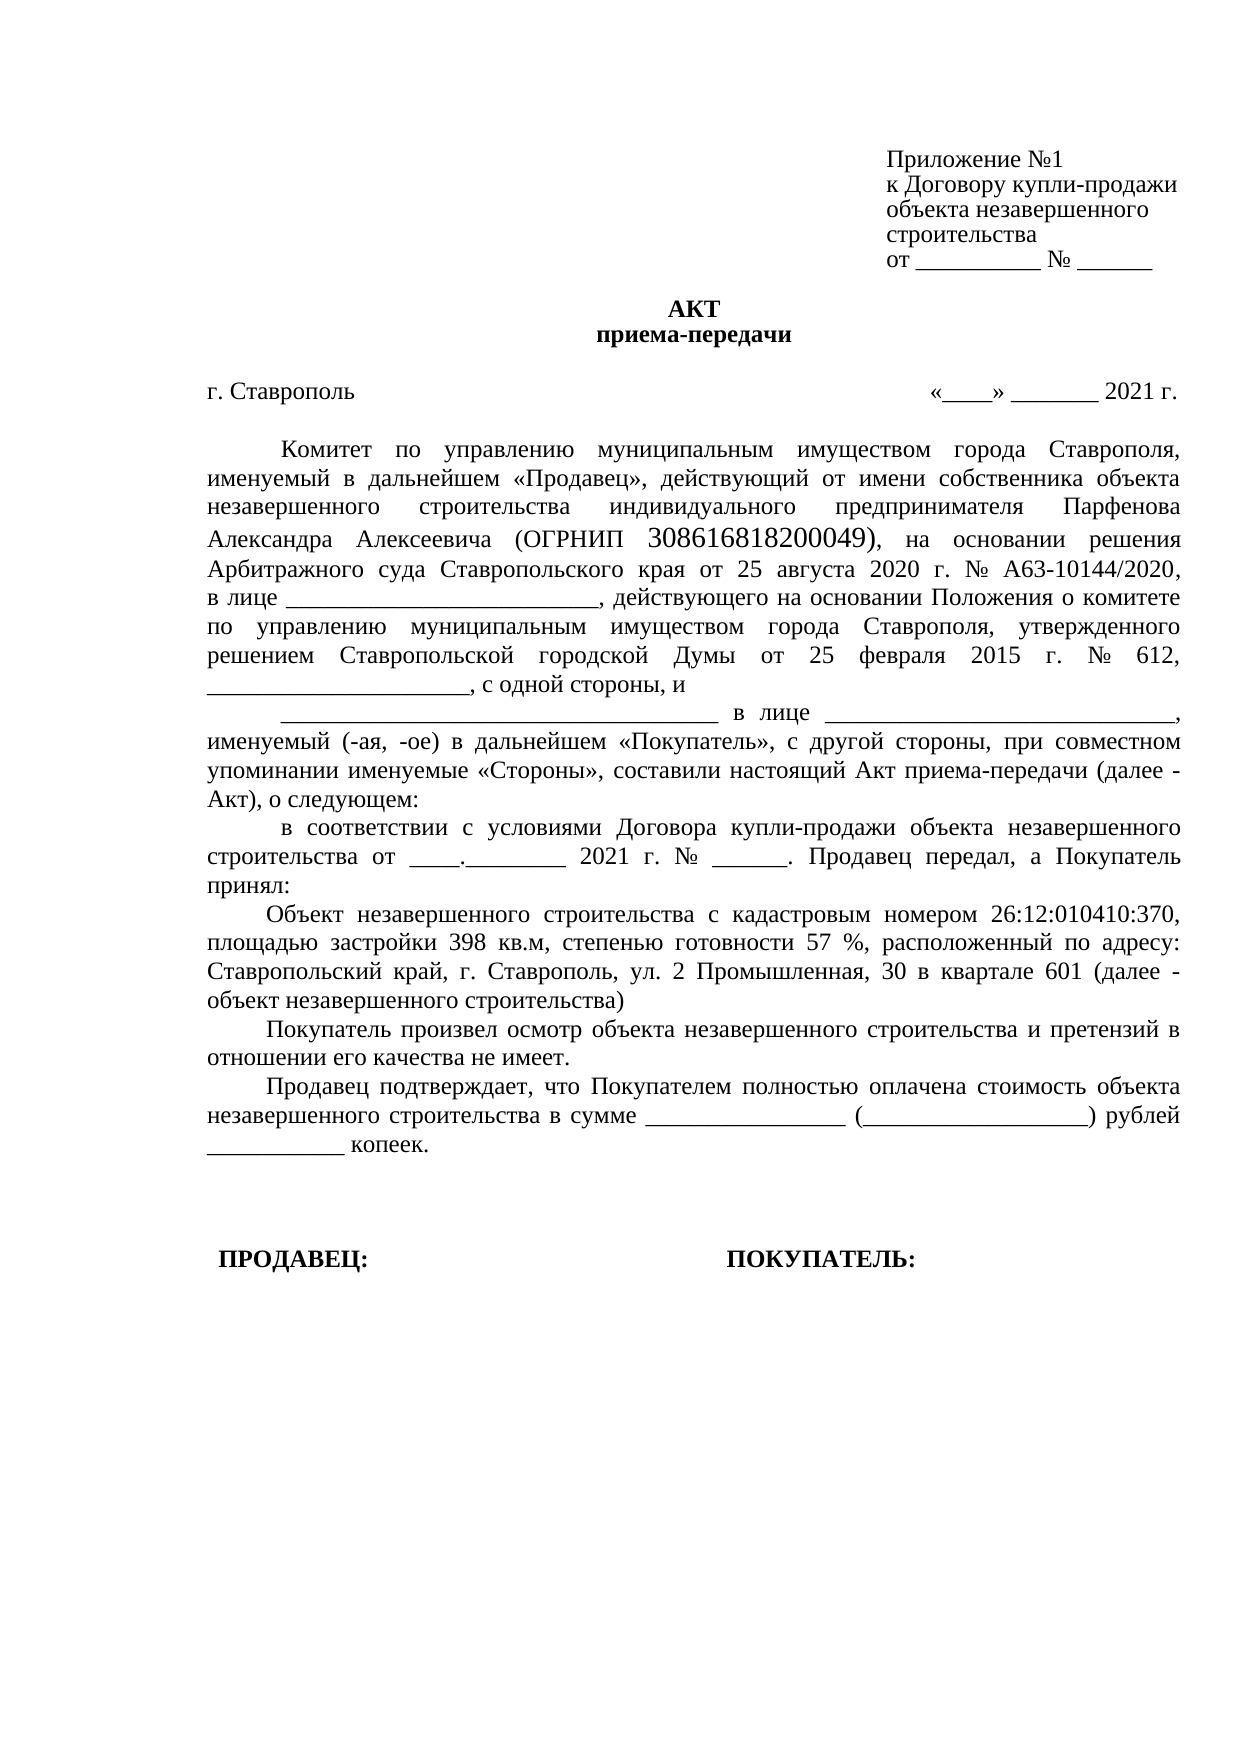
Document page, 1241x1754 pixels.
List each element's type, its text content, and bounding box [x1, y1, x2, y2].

table_header ПРОДАВЕЦ: [207, 1244, 709, 1282]
table_header ПОКУПАТЕЛЬ: [709, 1244, 1183, 1282]
text к Договору купли-продажи объекта незавершенного строительства [886, 173, 1181, 248]
text в соответствии с условиями Договора купли-продажи объекта незавершенного строительства от ____.________ 2021 г. № ______. Продавец передал, а Покупатель принял: [207, 812, 1181, 899]
text Приложение №1 [886, 148, 1181, 173]
list Комитет по управлению муниципальным имуществом города Ставрополя, именуемый в дальнейшем «Продавец», действующий от имени собственника объекта незавершенного строительства индивидуального предпринимателя Парфенова Александра Алексеевича (ОГРНИП 308616818200049), на основании решения Арбитражного суда Ставропольского края от 25 августа 2020 г. № А63-10144/2020, в лице _________________________, действующего на основании Положения о комитете по управлению муниципальным имуществом города Ставрополя, утвержденного решением Ставропольской городской Думы от 25 февраля 2015 г. № 612, _____________________, с одной стороны, и [207, 434, 1181, 697]
text приема-передачи [207, 323, 1181, 348]
text ___________________________________ в лице ____________________________, именуемый (-ая, -ое) в дальнейшем «Покупатель», с другой стороны, при совместном упоминании именуемые «Стороны», составили настоящий Акт приема-передачи (далее - Акт), о следующем: [207, 697, 1181, 812]
text Продавец подтверждает, что Покупателем полностью оплачена стоимость объекта незавершенного строительства в сумме ________________ (__________________) рублей ___________ копеек. [207, 1071, 1181, 1157]
text г. Ставрополь «____» _______ 2021 г. [207, 376, 1181, 405]
text Покупатель произвел осмотр объекта незавершенного строительства и претензий в отношении его качества не имеет. [207, 1014, 1181, 1071]
text АКТ [207, 298, 1181, 323]
text от __________ № ______ [886, 248, 1181, 273]
text Объект незавершенного строительства с кадастровым номером 26:12:010410:370, площадью застройки 398 кв.м, степенью готовности 57 %, расположенный по адресу: Ставропольский край, г. Ставрополь, ул. 2 Промышленная, 30 в квартале 601 (далее - объект незавершенного строительства) [207, 899, 1181, 1014]
